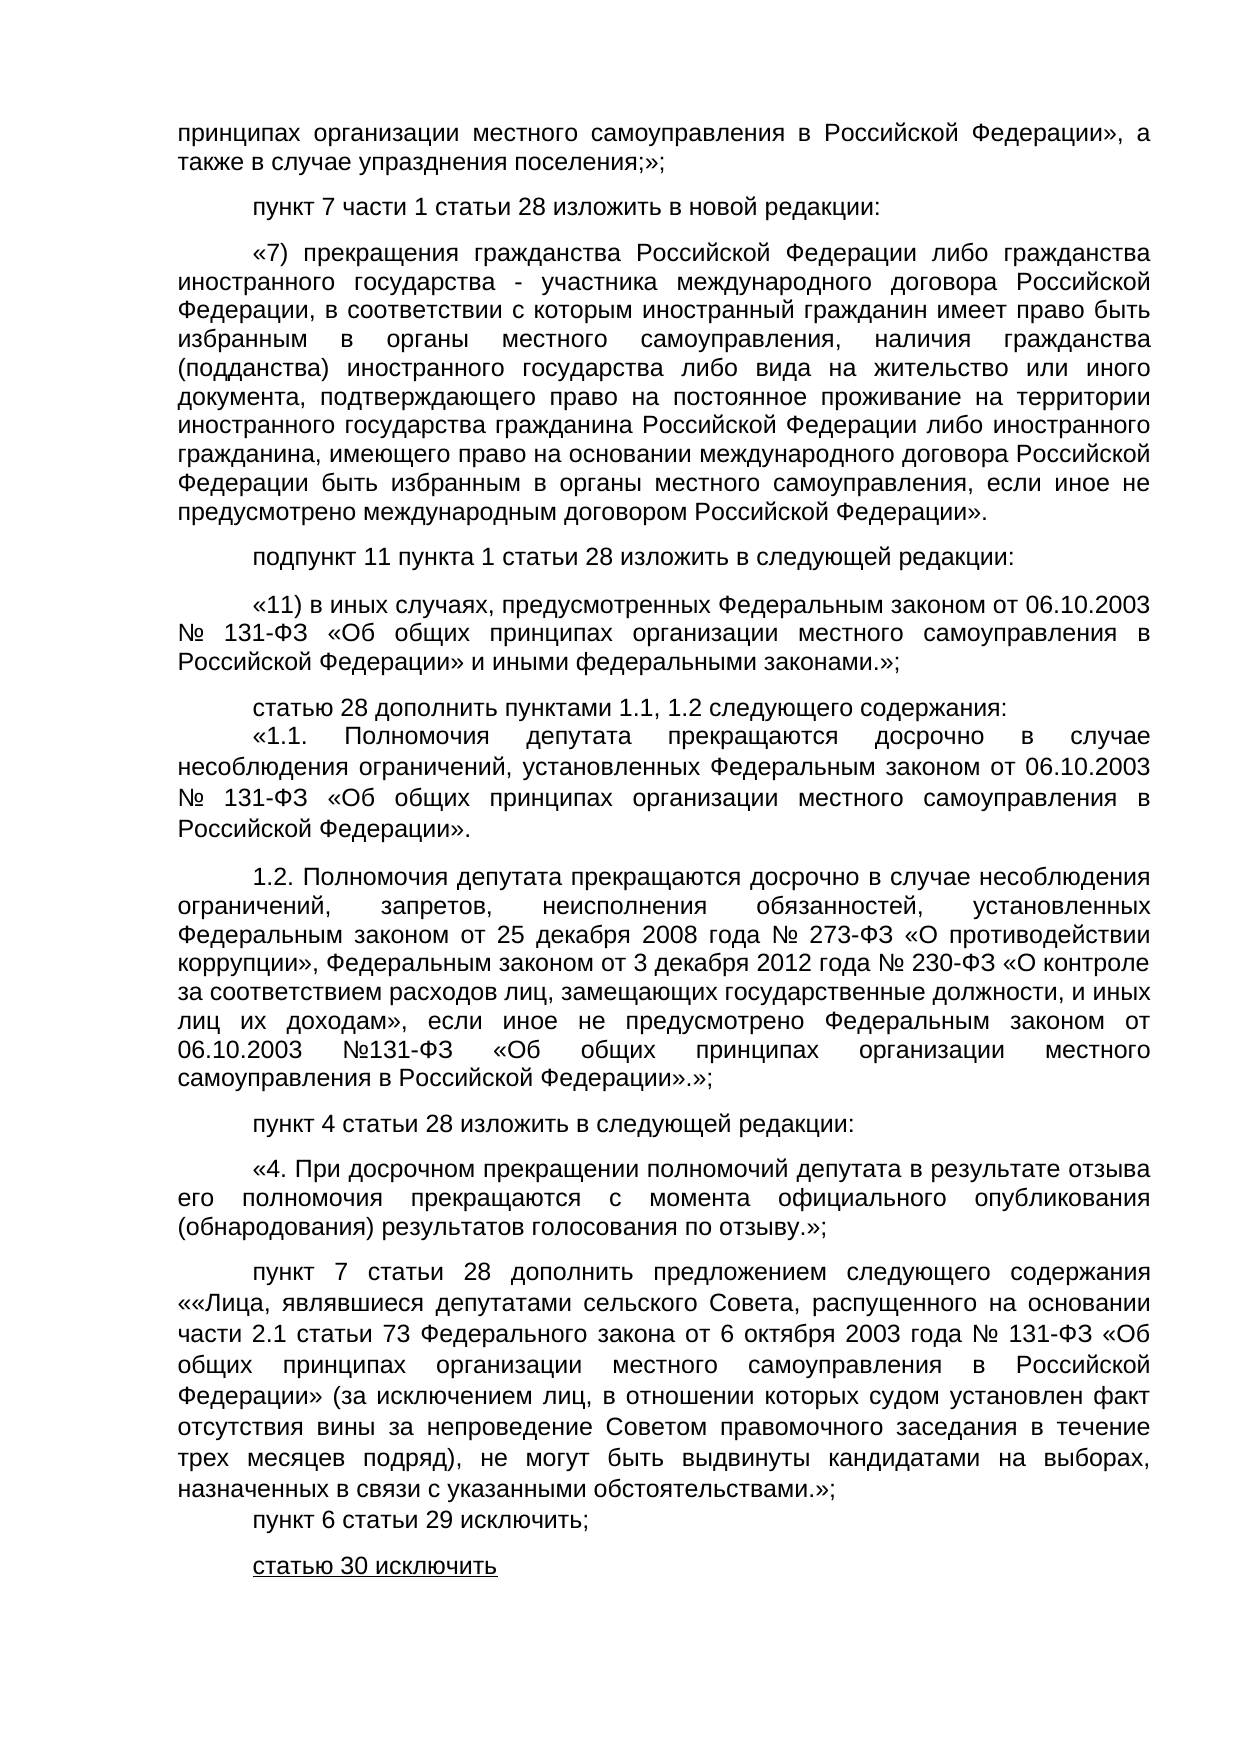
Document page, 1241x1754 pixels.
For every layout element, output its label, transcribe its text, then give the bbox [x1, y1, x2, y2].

text статью 30 исключить [177, 1551, 1152, 1579]
text «1.1. Полномочия депутата прекращаются досрочно в случае несоблюдения ограничений, установленных Федеральным законом от 06.10.2003 № 131-ФЗ «Об общих принципах организации местного самоуправления в Российской Федерации». [177, 721, 1152, 843]
text пункт 7 части 1 статьи 28 изложить в новой редакции: [177, 192, 1152, 221]
text подпункт 11 пункта 1 статьи 28 изложить в следующей редакции: [177, 542, 1152, 571]
text пункт 7 статьи 28 дополнить предложением следующего содержания ««Лица, являвшиеся депутатами сельского Совета, распущенного на основании части 2.1 статьи 73 Федерального закона от 6 октября 2003 года № 131-ФЗ «Об общих принципах организации местного самоуправления в Российской Федерации» (за исключением лиц, в отношении которых судом установлен факт отсутствия вины за непроведение Советом правомочного заседания в течение трех месяцев подряд), не могут быть выдвинуты кандидатами на выборах, назначенных в связи с указанными обстоятельствами.»; [177, 1257, 1152, 1503]
text «11) в иных случаях, предусмотренных Федеральным законом от 06.10.2003 № 131-ФЗ «Об общих принципах организации местного самоуправления в Российской Федерации» и иными федеральными законами.»; [177, 589, 1152, 676]
text пункт 4 статьи 28 изложить в следующей редакции: [177, 1109, 1152, 1137]
text 1.2. Полномочия депутата прекращаются досрочно в случае несоблюдения ограничений, запретов, неисполнения обязанностей, установленных Федеральным законом от 25 декабря 2008 года № 273-ФЗ «О противодействии коррупции», Федеральным законом от 3 декабря 2012 года № 230-ФЗ «О контроле за соответствием расходов лиц, замещающих государственные должности, и иных лиц их доходам», если иное не предусмотрено Федеральным законом от 06.10.2003 №131-ФЗ «Об общих принципах организации местного самоуправления в Российской Федерации».»; [177, 862, 1152, 1092]
text «4. При досрочном прекращении полномочий депутата в результате отзыва его полномочия прекращаются с момента официального опубликования (обнародования) результатов голосования по отзыву.»; [177, 1154, 1152, 1240]
text пункт 6 статьи 29 исключить; [177, 1505, 1152, 1534]
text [177, 118, 1152, 176]
text статью 28 дополнить пунктами 1.1, 1.2 следующего содержания: [177, 692, 1152, 721]
text «7) прекращения гражданства Российской Федерации либо гражданства иностранного государства - участника международного договора Российской Федерации, в соответствии с которым иностранный гражданин имеет право быть избранным в органы местного самоуправления, наличия гражданства (подданства) иностранного государства либо вида на жительство или иного документа, подтверждающего право на постоянное проживание на территории иностранного государства гражданина Российской Федерации либо иностранного гражданина, имеющего право на основании международного договора Российской Федерации быть избранным в органы местного самоуправления, если иное не предусмотрено международным договором Российской Федерации». [177, 238, 1152, 525]
